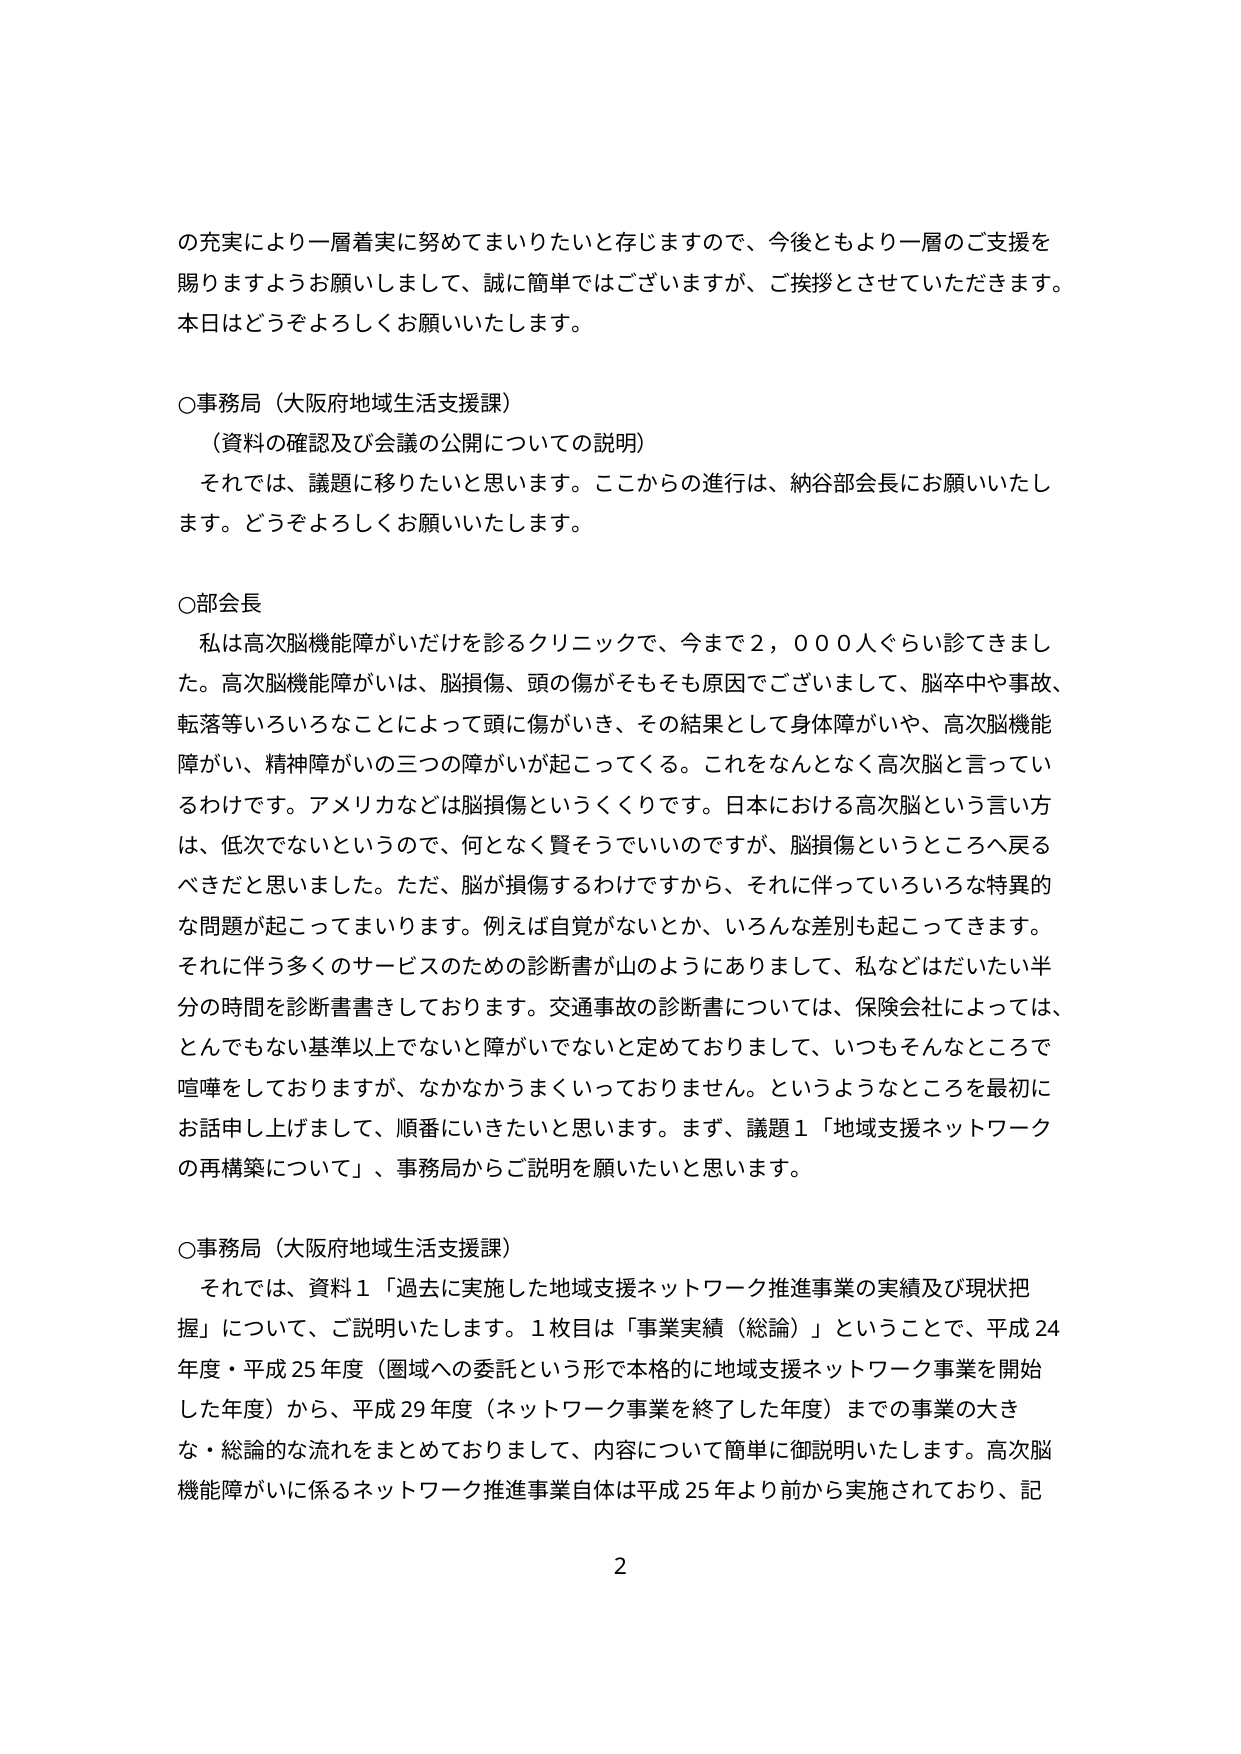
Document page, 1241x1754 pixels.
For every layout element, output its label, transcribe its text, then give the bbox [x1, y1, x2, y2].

text ○部会長 [177, 583, 1063, 621]
text （資料の確認及び会議の公開についての説明） [177, 423, 1063, 460]
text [177, 1268, 1063, 1508]
text ○事務局（大阪府地域生活支援課） [177, 383, 1063, 420]
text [177, 222, 1063, 341]
text 私は高次脳機能障がいだけを診るクリニックで、今まで２，０００人ぐらい診てきました。高次脳機能障がいは、脳損傷、頭の傷がそもそも原因でございまして、脳卒中や事故、転落等いろいろなことによって頭に傷がいき、その結果として身体障がいや、高次脳機能障がい、精神障がいの三つの障がいが起こってくる。これをなんとなく高次脳と言っているわけです。アメリカなどは脳損傷というくくりです。日本における高次脳という言い方は、低次でないというので、何となく賢そうでいいのですが、脳損傷というところへ戻るべきだと思いました。ただ、脳が損傷するわけですから、それに伴っていろいろな特異的な問題が起こってまいります。例えば自覚がないとか、いろんな差別も起こってきます。それに伴う多くのサービスのための診断書が山のようにありまして、私などはだいたい半分の時間を診断書書きしております。交通事故の診断書については、保険会社によっては、とんでもない基準以上でないと障がいでないと定めておりまして、いつもそんなところで喧嘩をしておりますが、なかなかうまくいっておりません。というようなところを最初にお話申し上げまして、順番にいきたいと思います。まず、議題１「地域支援ネットワークの再構築について」、事務局からご説明を願いたいと思います。 [177, 623, 1063, 1186]
text それでは、議題に移りたいと思います。ここからの進行は、納谷部会長にお願いいたします。どうぞよろしくお願いいたします。 [177, 463, 1063, 541]
text ○事務局（大阪府地域生活支援課） [177, 1228, 1063, 1266]
